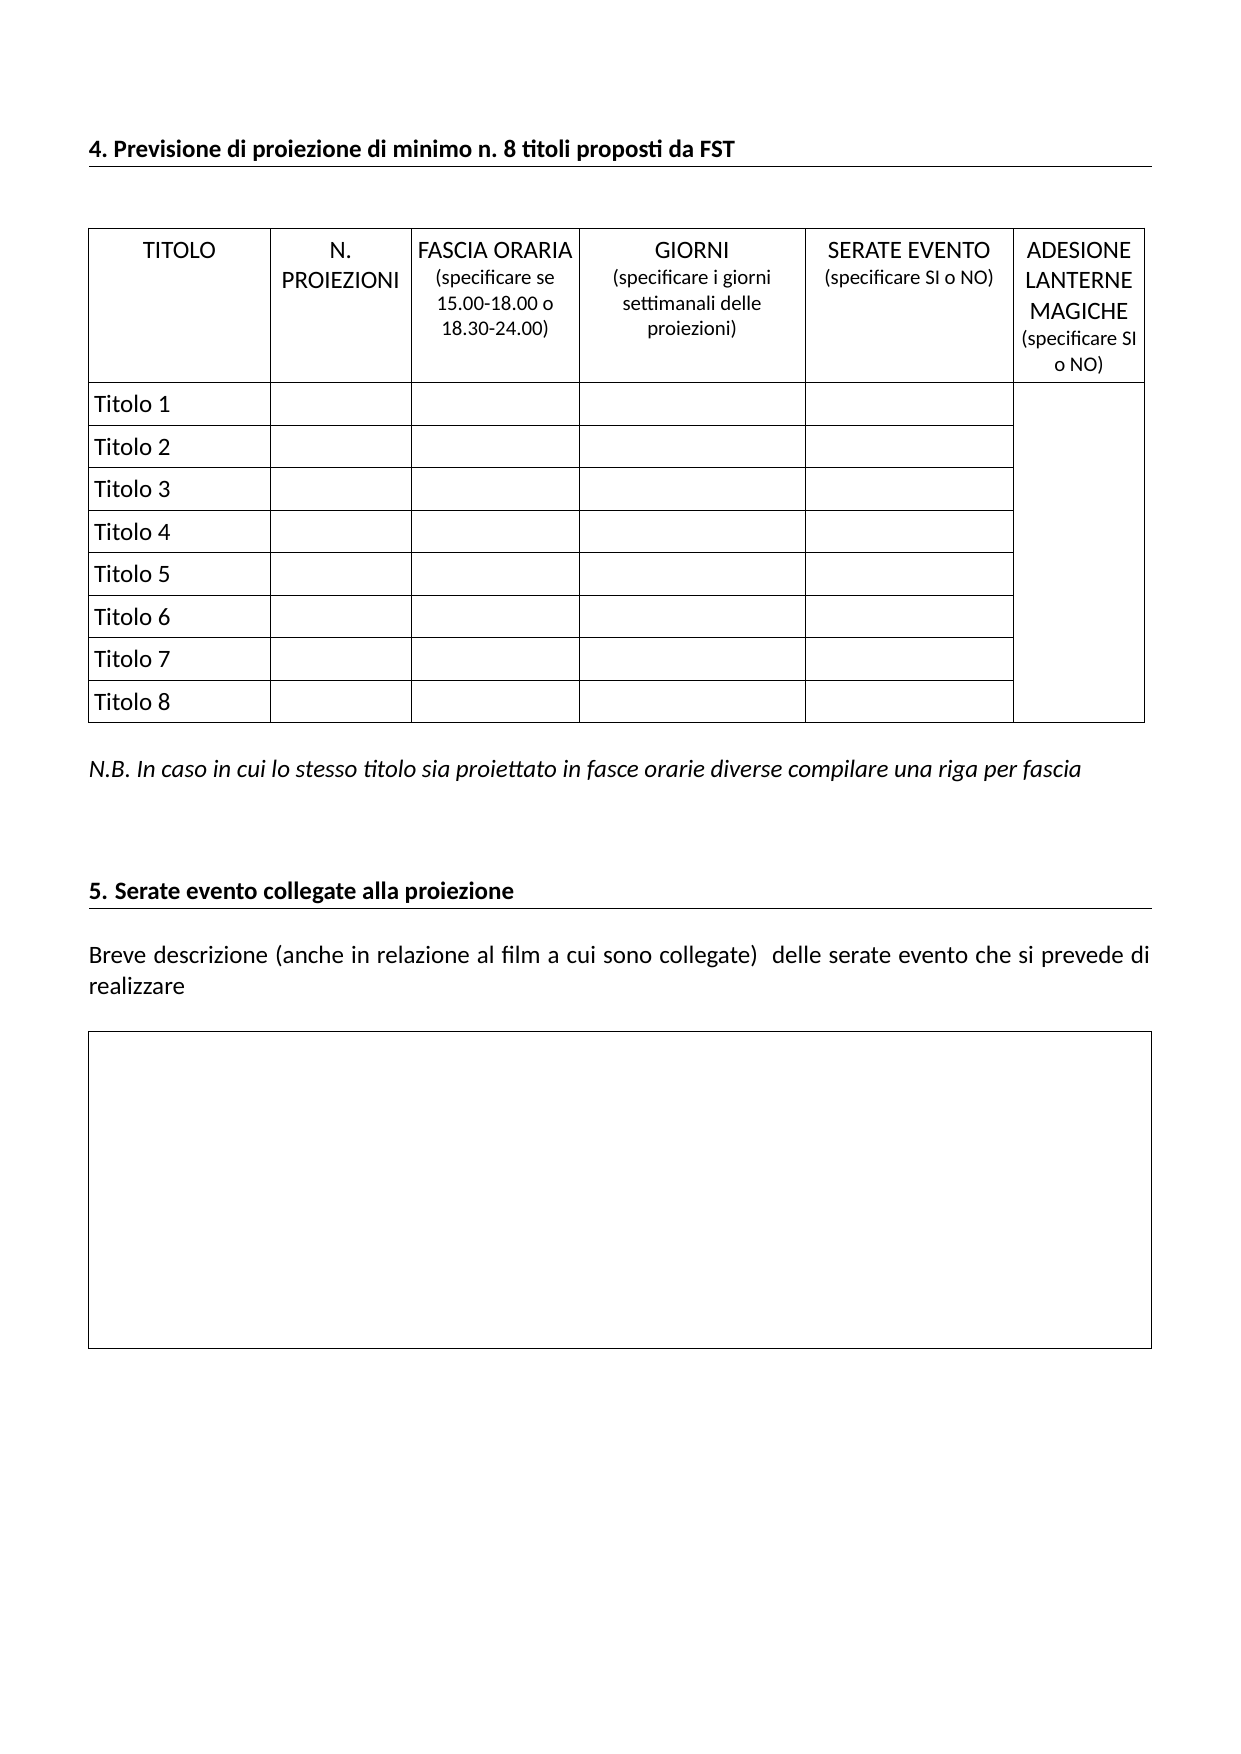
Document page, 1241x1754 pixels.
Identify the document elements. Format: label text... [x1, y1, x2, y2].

table_cell [580, 681, 805, 722]
table_cell [271, 426, 411, 467]
table_cell Titolo 3 [89, 468, 270, 509]
table_cell Titolo 2 [89, 426, 270, 467]
text Breve descrizione (anche in relazione al film a cui sono collegate) delle serate evento che si prevede di realizzare [88, 939, 1152, 1000]
table_header TITOLO [89, 229, 270, 382]
table_header N. PROIEZIONI [271, 229, 411, 382]
table_cell [806, 553, 1013, 594]
table_cell [412, 383, 579, 424]
table_cell [412, 511, 579, 552]
table_cell [580, 596, 805, 637]
table_cell [580, 511, 805, 552]
table_cell [806, 511, 1013, 552]
table_cell [412, 681, 579, 722]
table_cell [806, 638, 1013, 679]
table_cell [271, 553, 411, 594]
text 4. Previsione di proiezione di minimo n. 8 titoli proposti da FST [88, 133, 1152, 167]
table_header ADESIONE LANTERNE MAGICHE (specificare SI o NO) [1014, 229, 1144, 382]
table_cell [580, 638, 805, 679]
table_header [89, 1032, 1151, 1348]
table_header SERATE EVENTO (specificare SI o NO) [806, 229, 1013, 382]
table_cell [806, 681, 1013, 722]
table_cell [412, 596, 579, 637]
table_header GIORNI (specificare i giorni settimanali delle proiezioni) [580, 229, 805, 382]
table_cell [412, 553, 579, 594]
table_cell [271, 511, 411, 552]
text N.B. In caso in cui lo stesso titolo sia proiettato in fasce orarie diverse compilare una riga per fascia [88, 753, 1152, 783]
table_cell [580, 383, 805, 424]
table_cell [806, 596, 1013, 637]
table_cell [271, 596, 411, 637]
table_cell [806, 426, 1013, 467]
table_cell [412, 638, 579, 679]
table_cell [412, 468, 579, 509]
table_cell [1014, 383, 1144, 722]
table_cell Titolo 6 [89, 596, 270, 637]
table_cell [806, 383, 1013, 424]
table_cell Titolo 1 [89, 383, 270, 424]
table_cell Titolo 8 [89, 681, 270, 722]
table_cell [271, 681, 411, 722]
table_cell [271, 468, 411, 509]
table_cell [271, 638, 411, 679]
table_cell [580, 468, 805, 509]
table_cell [412, 426, 579, 467]
text 5. Serate evento collegate alla proiezione [88, 875, 1152, 909]
table_cell Titolo 5 [89, 553, 270, 594]
table_cell [580, 553, 805, 594]
table_cell Titolo 4 [89, 511, 270, 552]
table_cell [580, 426, 805, 467]
table_cell Titolo 7 [89, 638, 270, 679]
table_cell [806, 468, 1013, 509]
table_header FASCIA ORARIA (specificare se 15.00-18.00 o 18.30-24.00) [412, 229, 579, 382]
table_cell [271, 383, 411, 424]
